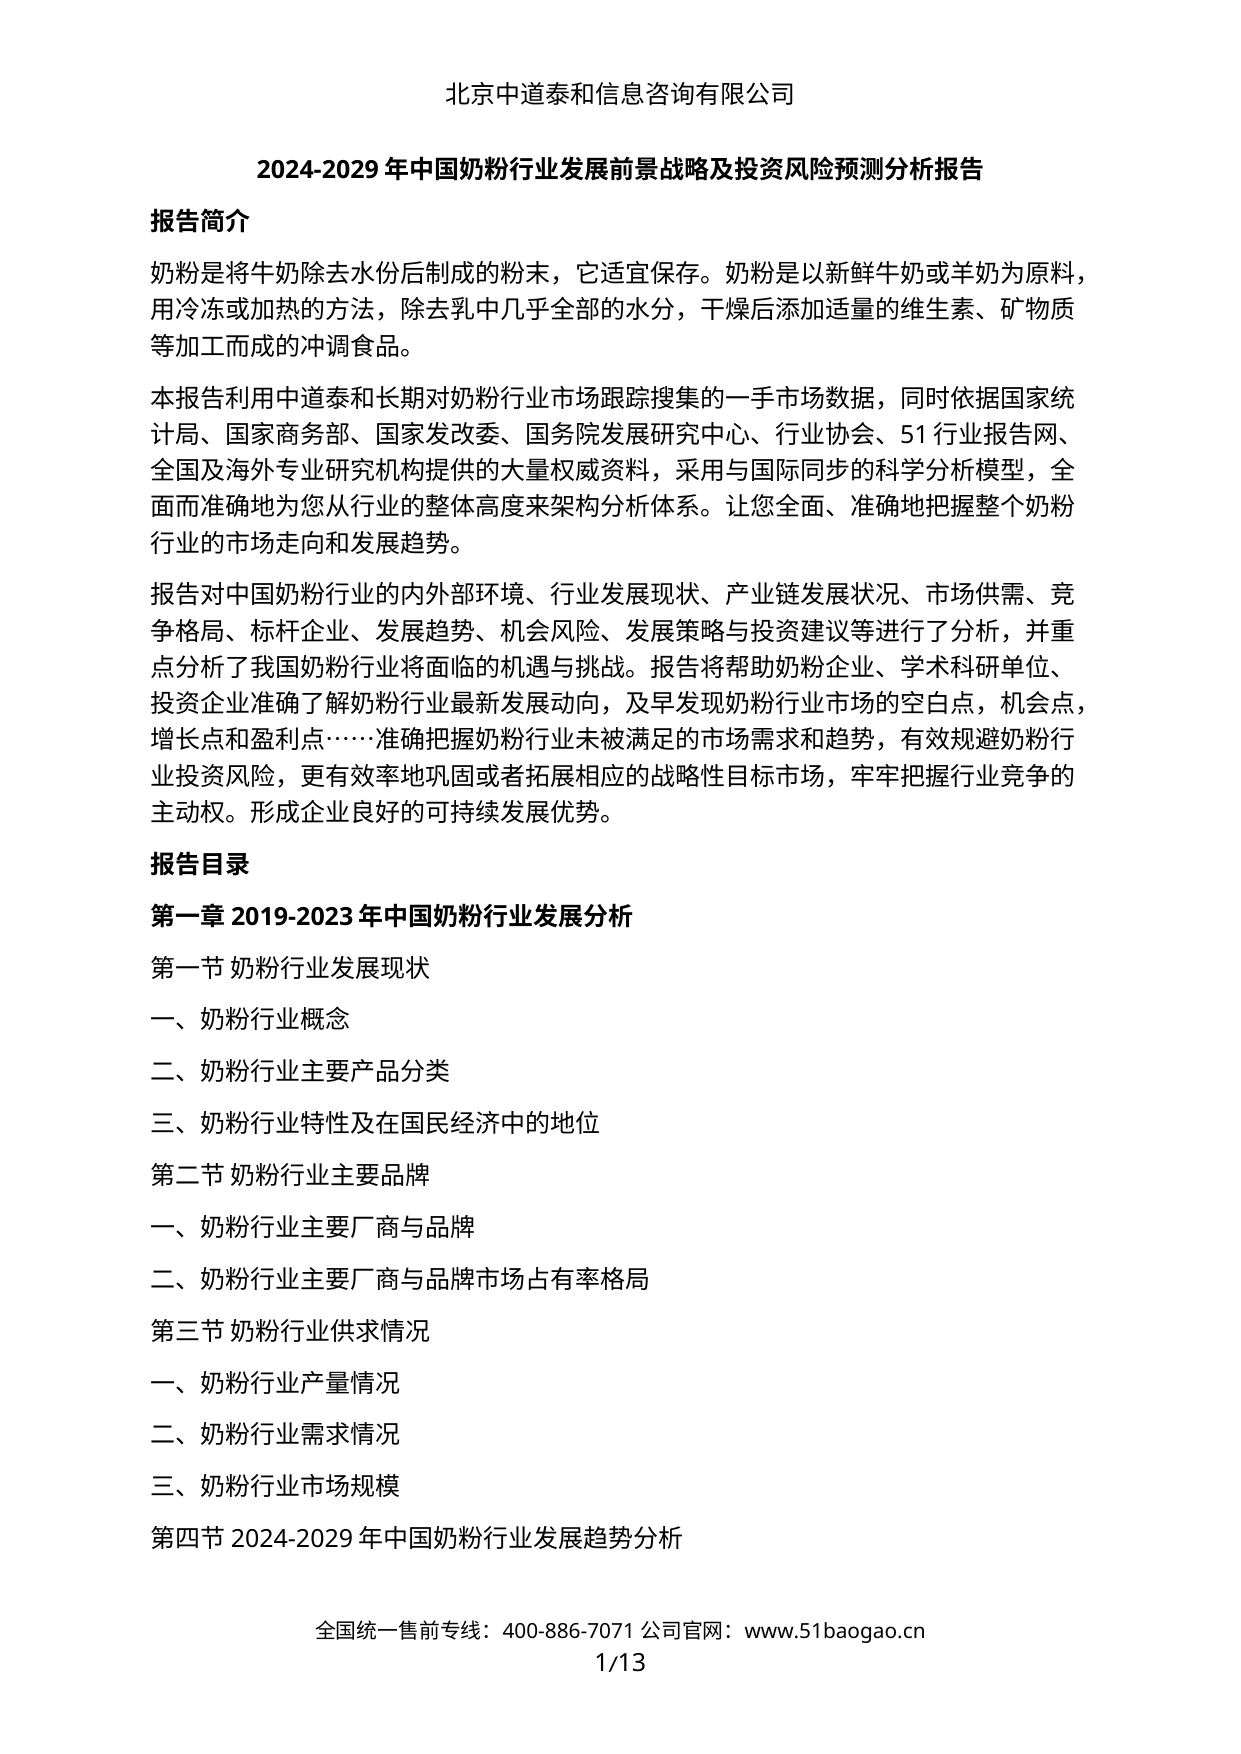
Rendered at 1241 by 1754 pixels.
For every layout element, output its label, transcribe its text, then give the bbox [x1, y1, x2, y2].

text 三、奶粉行业特性及在国民经济中的地位 [150, 1104, 1090, 1140]
text 报告对中国奶粉行业的内外部环境、行业发展现状、产业链发展状况、市场供需、竞争格局、标杆企业、发展趋势、机会风险、发展策略与投资建议等进行了分析，并重点分析了我国奶粉行业将面临的机遇与挑战。报告将帮助奶粉企业、学术科研单位、投资企业准确了解奶粉行业最新发展动向，及早发现奶粉行业市场的空白点，机会点，增长点和盈利点……准确把握奶粉行业未被满足的市场需求和趋势，有效规避奶粉行业投资风险，更有效率地巩固或者拓展相应的战略性目标市场，牢牢把握行业竞争的主动权。形成企业良好的可持续发展优势。 [150, 575, 1090, 829]
text 第二节 奶粉行业主要品牌 [150, 1156, 1090, 1192]
text 三、奶粉行业市场规模 [150, 1467, 1090, 1503]
text 第一章 2019-2023年中国奶粉行业发展分析 [150, 896, 1090, 932]
text 一、奶粉行业产量情况 [150, 1363, 1090, 1399]
text 2024-2029年中国奶粉行业发展前景战略及投资风险预测分析报告 [150, 150, 1090, 186]
text 第一节 奶粉行业发展现状 [150, 948, 1090, 984]
text 一、奶粉行业概念 [150, 1000, 1090, 1036]
text 第四节 2024-2029年中国奶粉行业发展趋势分析 [150, 1519, 1090, 1555]
text 奶粉是将牛奶除去水份后制成的粉末，它适宜保存。奶粉是以新鲜牛奶或羊奶为原料，用冷冻或加热的方法，除去乳中几乎全部的水分，干燥后添加适量的维生素、矿物质等加工而成的冲调食品。 [150, 254, 1090, 362]
text 本报告利用中道泰和长期对奶粉行业市场跟踪搜集的一手市场数据，同时依据国家统计局、国家商务部、国家发改委、国务院发展研究中心、行业协会、51行业报告网、全国及海外专业研究机构提供的大量权威资料，采用与国际同步的科学分析模型，全面而准确地为您从行业的整体高度来架构分析体系。让您全面、准确地把握整个奶粉行业的市场走向和发展趋势。 [150, 378, 1090, 559]
text 报告目录 [150, 844, 1090, 881]
text 第三节 奶粉行业供求情况 [150, 1311, 1090, 1347]
text 一、奶粉行业主要厂商与品牌 [150, 1207, 1090, 1244]
text 二、奶粉行业需求情况 [150, 1415, 1090, 1451]
text 报告简介 [150, 202, 1090, 238]
text 二、奶粉行业主要厂商与品牌市场占有率格局 [150, 1259, 1090, 1296]
text 二、奶粉行业主要产品分类 [150, 1052, 1090, 1088]
